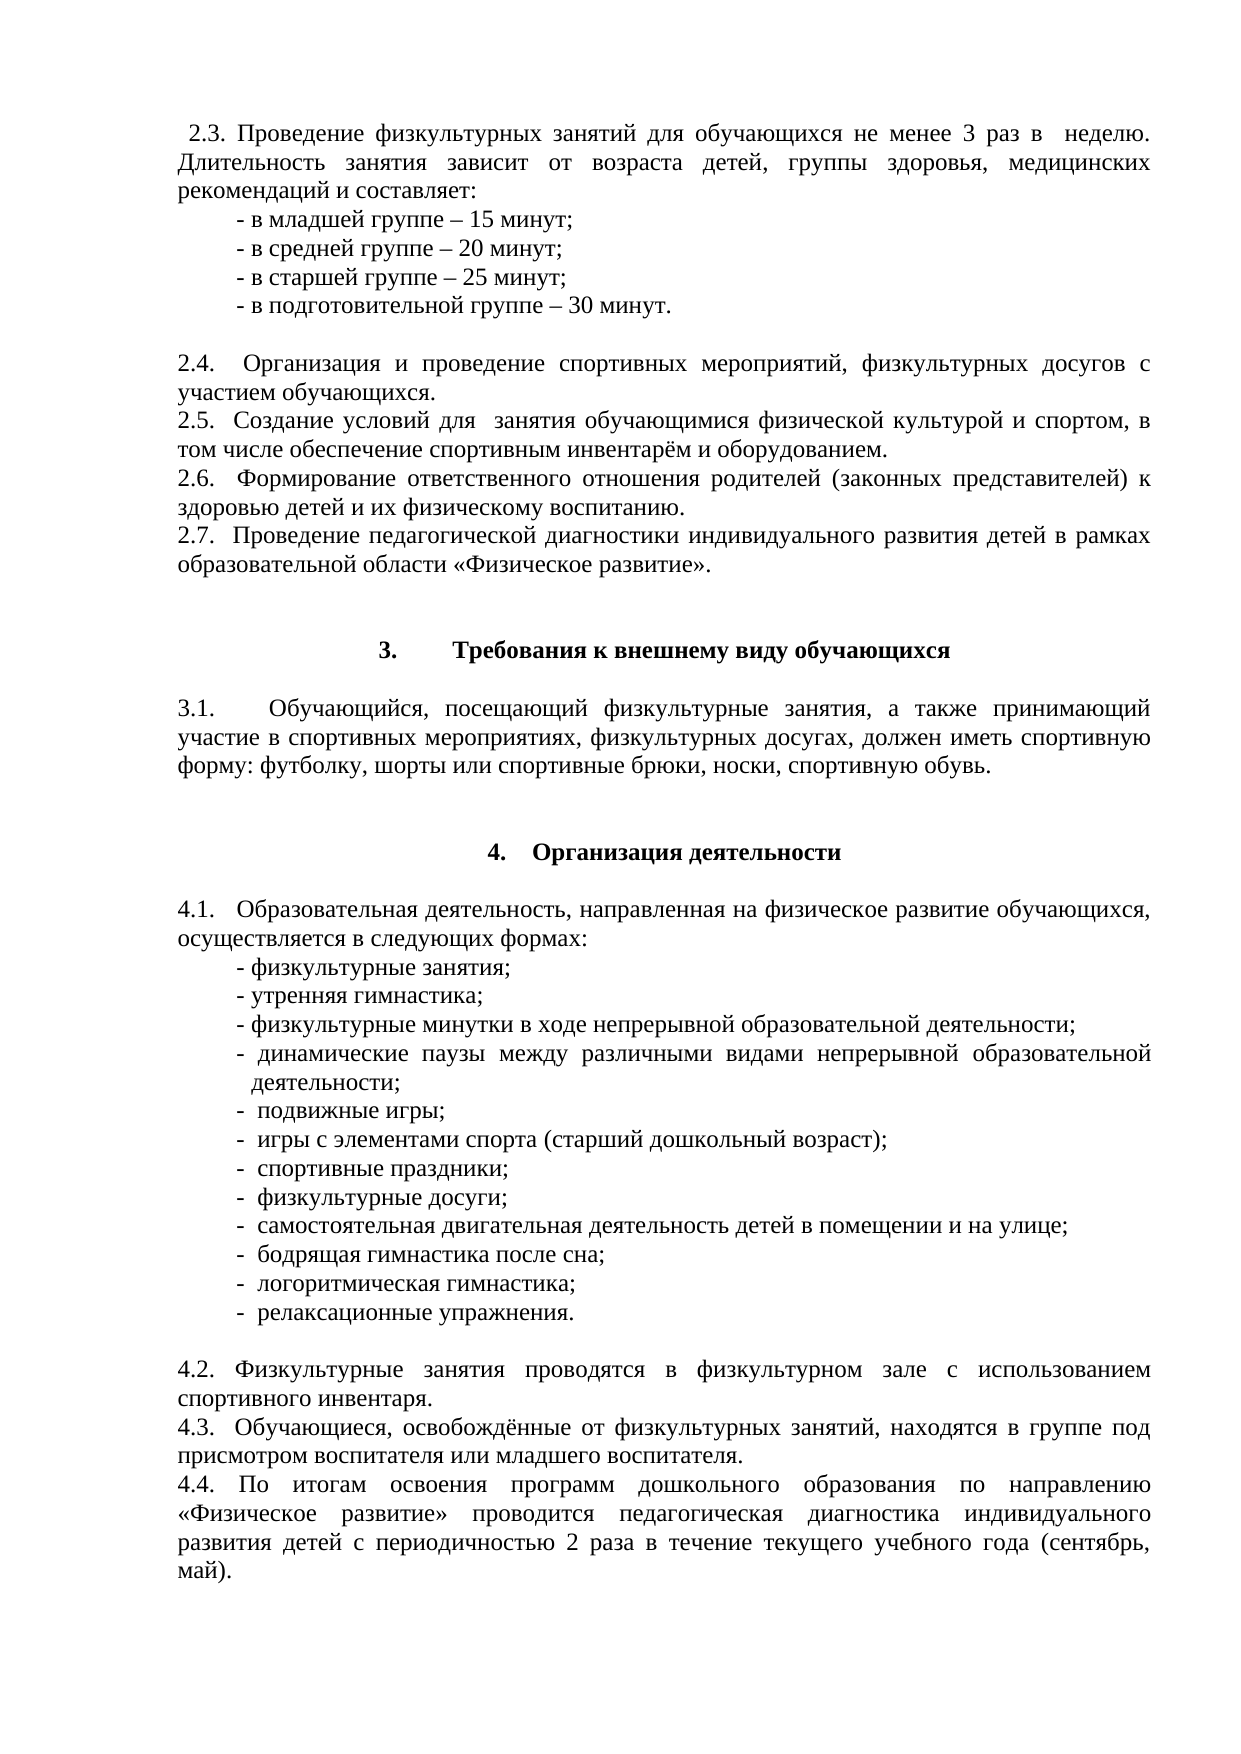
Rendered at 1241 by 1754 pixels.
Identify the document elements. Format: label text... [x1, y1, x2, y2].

text 2.6. Формирование ответственного отношения родителей (законных представителей) к здоровью детей и их физическому воспитанию. [177, 463, 1152, 521]
text - утренняя гимнастика; [236, 981, 1152, 1009]
text - подвижные игры; [236, 1096, 1152, 1124]
text 4.4. По итогам освоения программ дошкольного образования по направлению «Физическое развитие» проводится педагогическая диагностика индивидуального развития детей с периодичностью 2 раза в течение текущего учебного года (сентябрь, май). [177, 1469, 1152, 1584]
text 4.2. Физкультурные занятия проводятся в физкультурном зале с использованием спортивного инвентаря. [177, 1354, 1152, 1412]
text - физкультурные минутки в ходе непрерывной образовательной деятельности; [236, 1009, 1152, 1038]
list Обучающийся, посещающий физкультурные занятия, а также принимающий участие в спортивных мероприятиях, физкультурных досугах, должен иметь спортивную форму: футболку, шорты или спортивные брюки, носки, спортивную обувь. [177, 693, 1152, 779]
text - логоритмическая гимнастика; [236, 1268, 1152, 1297]
list - в старшей группе – 25 минут; [177, 262, 1152, 291]
text 2.3. Проведение физкультурных занятий для обучающихся не менее 3 раз в неделю. Длительность занятия зависит от возраста детей, группы здоровья, медицинских рекомендаций и составляет: [177, 118, 1152, 204]
text - игры с элементами спорта (старший дошкольный возраст); [236, 1124, 1152, 1153]
list 2.4. Организация и проведение спортивных мероприятий, физкультурных досугов с участием обучающихся. [177, 348, 1152, 406]
text - спортивные праздники; [236, 1153, 1152, 1182]
list - в подготовительной группе – 30 минут. [177, 291, 1152, 319]
text - релаксационные упражнения. [236, 1297, 1152, 1326]
text - физкультурные досуги; [236, 1182, 1152, 1211]
text - в младшей группе – 15 минут; [177, 204, 1152, 233]
text - самостоятельная двигательная деятельность детей в помещении и на улице; [236, 1211, 1152, 1239]
text - динамические паузы между различными видами непрерывной образовательной деятельности; [236, 1038, 1152, 1096]
text 2.5. Создание условий для занятия обучающимися физической культурой и спортом, в том числе обеспечение спортивным инвентарём и оборудованием. [177, 406, 1152, 463]
list - в средней группе – 20 минут; [177, 233, 1152, 262]
text - бодрящая гимнастика после сна; [236, 1239, 1152, 1268]
list Образовательная деятельность, направленная на физическое развитие обучающихся, осуществляется в следующих формах: [177, 894, 1152, 952]
text 2.7. Проведение педагогической диагностики индивидуального развития детей в рамках образовательной области «Физическое развитие». [177, 521, 1152, 578]
list Организация деятельности [177, 837, 1152, 866]
list Требования к внешнему виду обучающихся [177, 636, 1152, 664]
text - физкультурные занятия; [236, 952, 1152, 981]
text 4.3. Обучающиеся, освобождённые от физкультурных занятий, находятся в группе под присмотром воспитателя или младшего воспитателя. [177, 1412, 1152, 1469]
